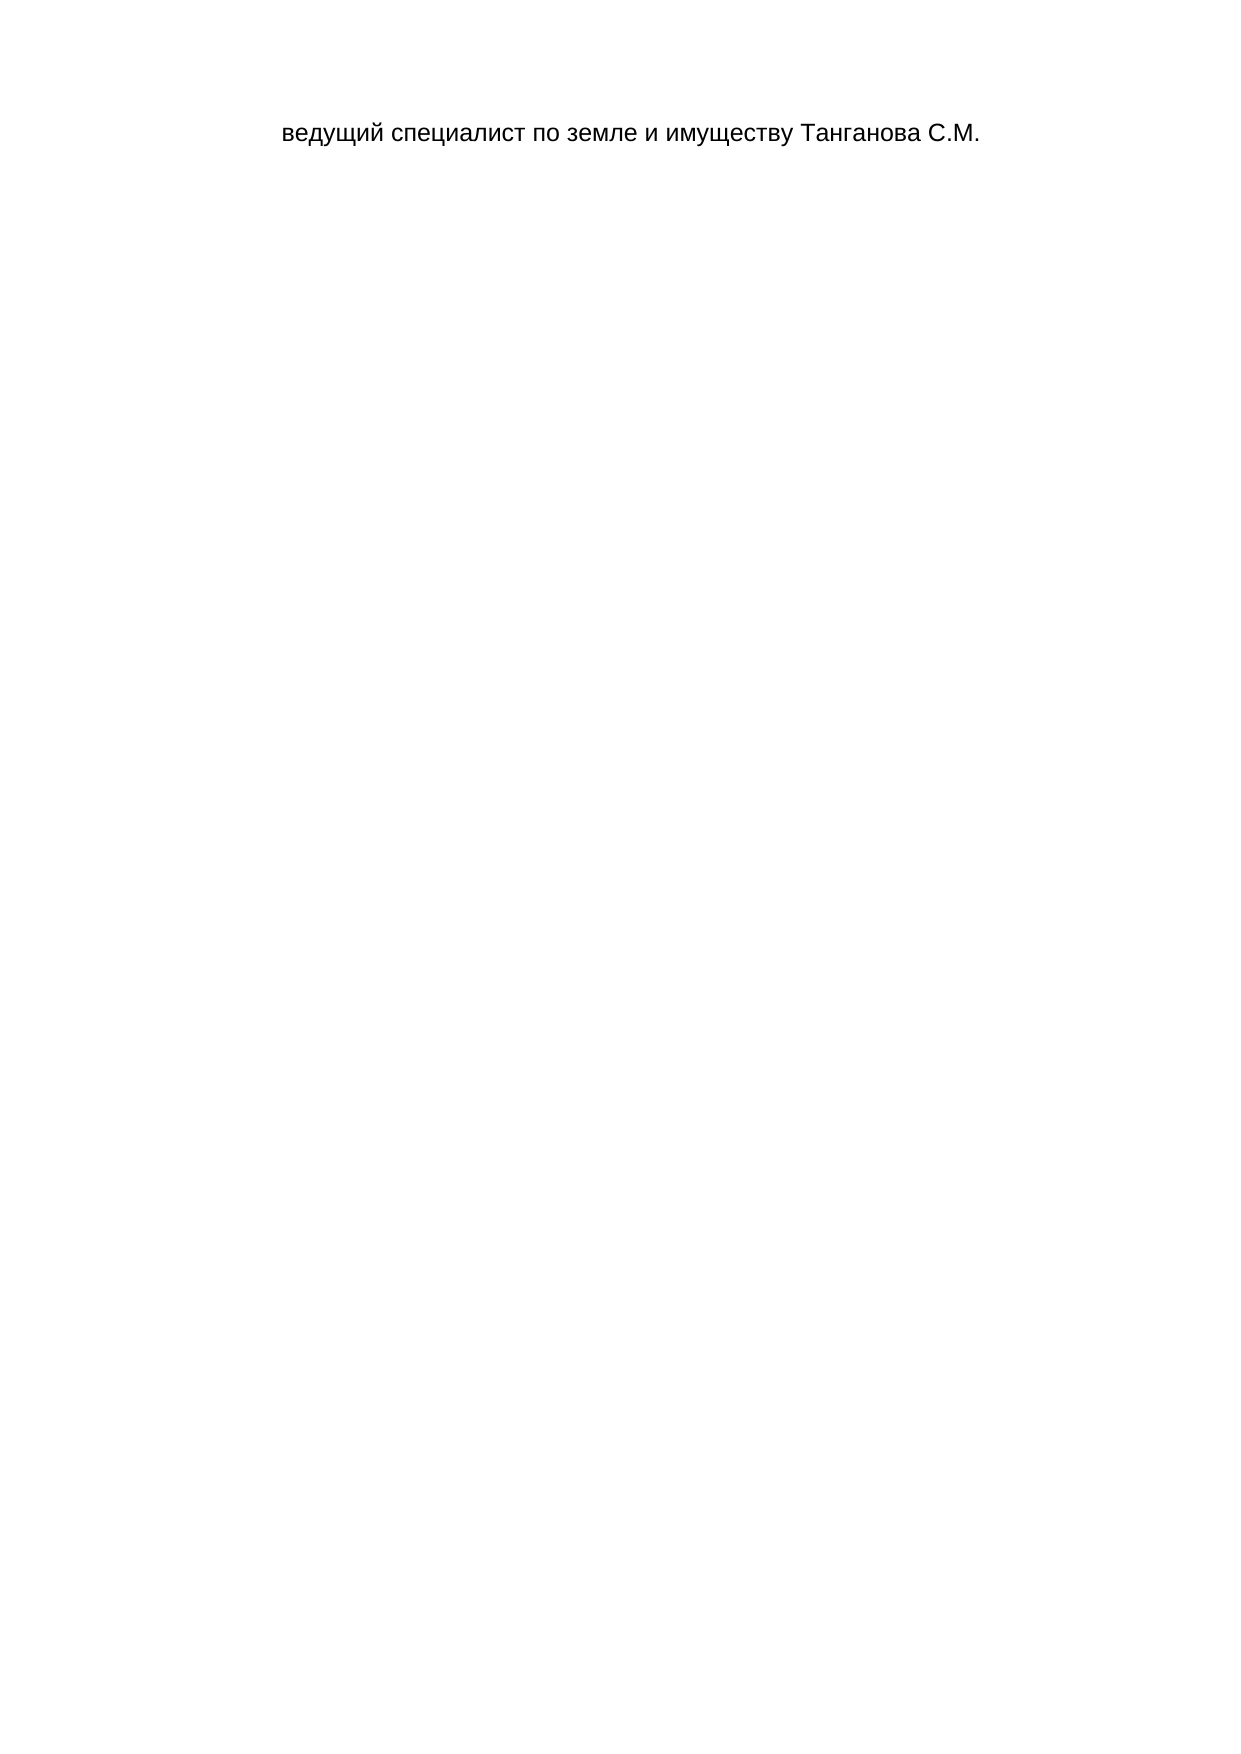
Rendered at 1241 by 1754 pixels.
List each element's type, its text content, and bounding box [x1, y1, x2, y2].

text ведущий специалист по земле и имуществу Танганова С.М. [177, 118, 1152, 147]
